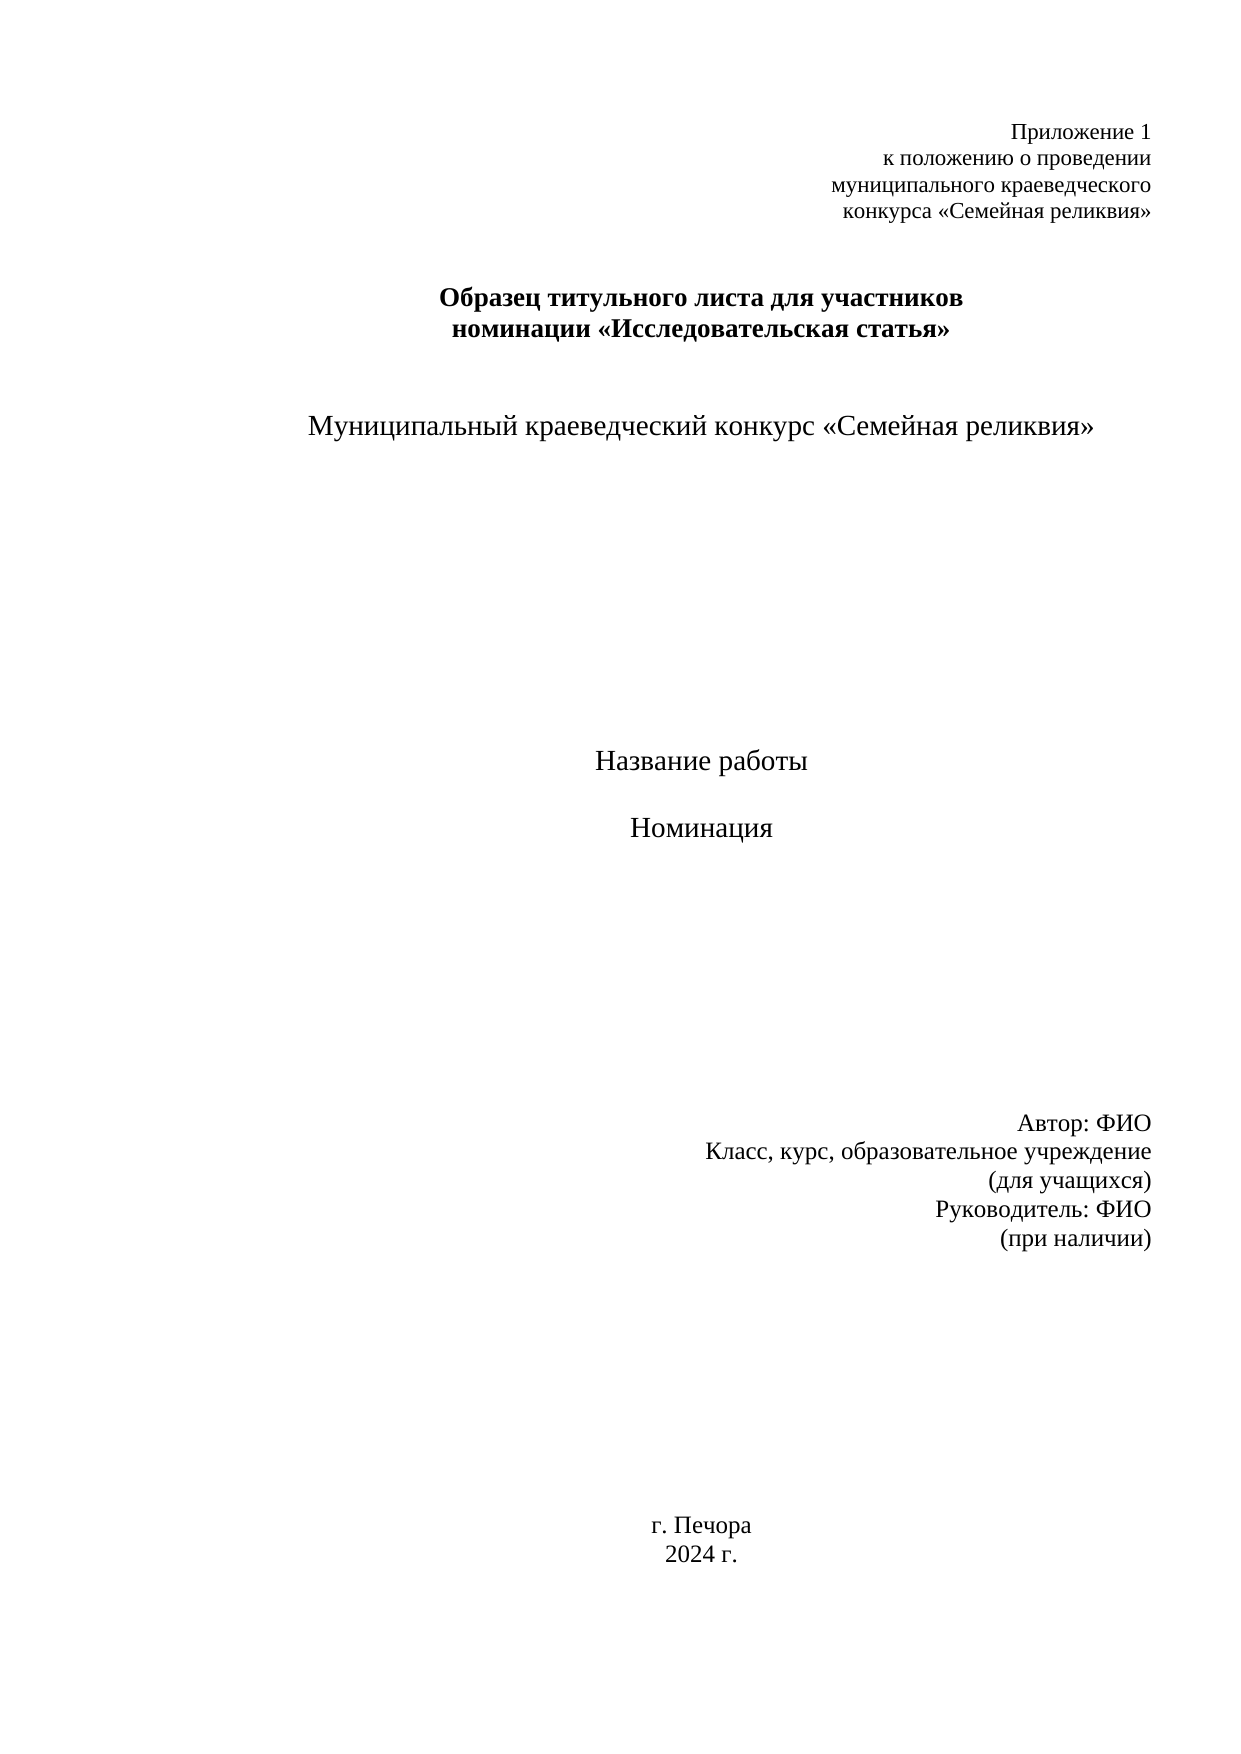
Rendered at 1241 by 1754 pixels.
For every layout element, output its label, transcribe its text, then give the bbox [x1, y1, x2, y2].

text (для учащихся) [177, 1165, 1152, 1194]
text Номинация [177, 811, 1152, 844]
text Класс, курс, образовательное учреждение [177, 1136, 1152, 1165]
text Автор: ФИО [177, 1108, 1152, 1136]
text Руководитель: ФИО [177, 1194, 1152, 1223]
text Муниципальный краеведческий конкурс «Семейная реликвия» [177, 408, 1152, 442]
text номинации «Исследовательская статья» [177, 312, 1152, 343]
text 2024 г. [177, 1539, 1152, 1568]
text Приложение 1 [177, 118, 1152, 144]
text к положению о проведении [177, 144, 1152, 171]
text конкурса «Семейная реликвия» [177, 197, 1152, 223]
text Название работы [177, 743, 1152, 777]
text муниципального краеведческого [177, 171, 1152, 197]
text (при наличии) [177, 1223, 1152, 1251]
text г. Печора [177, 1510, 1152, 1539]
text Образец титульного листа для участников [177, 281, 1152, 312]
